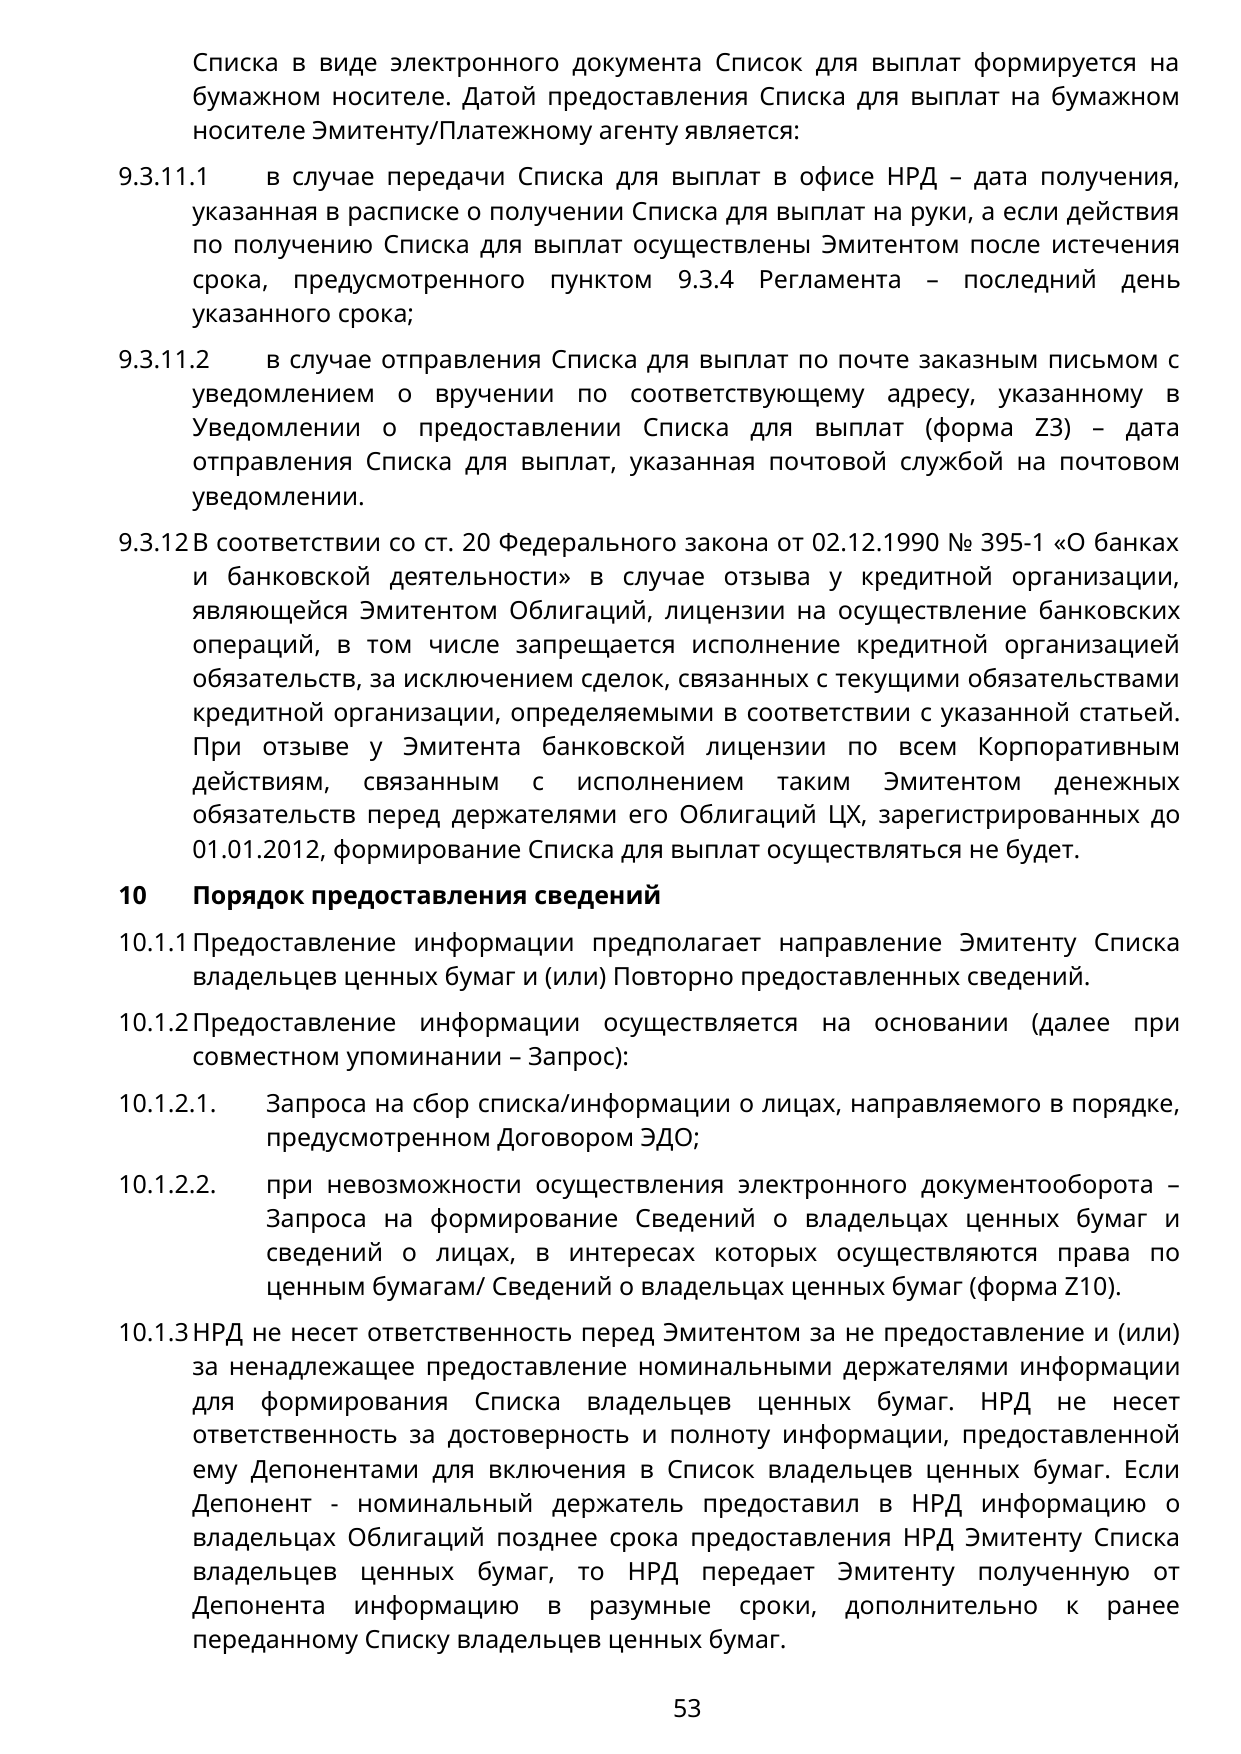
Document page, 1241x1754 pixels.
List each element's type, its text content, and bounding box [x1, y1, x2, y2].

list В соответствии со ст. 20 Федерального закона от 02.12.1990 № 395-1 «О банках и банковской деятельности» в случае отзыва у кредитной организации, являющейся Эмитентом Облигаций, лицензии на осуществление банковских операций, в том числе запрещается исполнение кредитной организацией обязательств, за исключением сделок, связанных с текущими обязательствами кредитной организации, определяемыми в соответствии с указанной статьей. При отзыве у Эмитента банковской лицензии по всем Корпоративным действиям, связанным с исполнением таким Эмитентом денежных обязательств перед держателями его Облигаций ЦХ, зарегистрированных до 01.01.2012, формирование Списка для выплат осуществляться не будет. [118, 525, 1181, 865]
list Предоставление информации осуществляется на основании (далее при совместном упоминании – Запрос): [118, 1005, 1181, 1073]
list НРД не несет ответственность перед Эмитентом за не предоставление и (или) за ненадлежащее предоставление номинальными держателями информации для формирования Списка владельцев ценных бумаг. НРД не несет ответственность за достоверность и полноту информации, предоставленной ему Депонентами для включения в Список владельцев ценных бумаг. Если Депонент - номинальный держатель предоставил в НРД информацию о владельцах Облигаций позднее срока предоставления НРД Эмитенту Списка владельцев ценных бумаг, то НРД передает Эмитенту полученную от Депонента информацию в разумные сроки, дополнительно к ранее переданному Списку владельцев ценных бумаг. [118, 1315, 1181, 1656]
subtitle Порядок предоставления сведений [118, 878, 1181, 912]
list Предоставление информации предполагает направление Эмитенту Списка владельцев ценных бумаг и (или) Повторно предоставленных сведений. [118, 924, 1181, 992]
list при невозможности осуществления электронного документооборота – Запроса на формирование Сведений о владельцах ценных бумаг и сведений о лицах, в интересах которых осуществляются права по ценным бумагам/ Сведений о владельцах ценных бумаг (форма Z10). [118, 1166, 1181, 1302]
list в случае отправления Списка для выплат по почте заказным письмом с уведомлением о вручении по соответствующему адресу, указанному в Уведомлении о предоставлении Списка для выплат (форма Z3) – дата отправления Списка для выплат, указанная почтовой службой на почтовом уведомлении. [118, 342, 1181, 512]
list в случае передачи Списка для выплат в офисе НРД – дата получения, указанная в расписке о получении Списка для выплат на руки, а если действия по получению Списка для выплат осуществлены Эмитентом после истечения срока, предусмотренного пунктом 9.3.4 Регламента – последний день указанного срока; [118, 159, 1181, 329]
list Запроса на сбор списка/информации о лицах, направляемого в порядке, предусмотренном Договором ЭДО; [118, 1086, 1181, 1154]
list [118, 44, 1181, 147]
